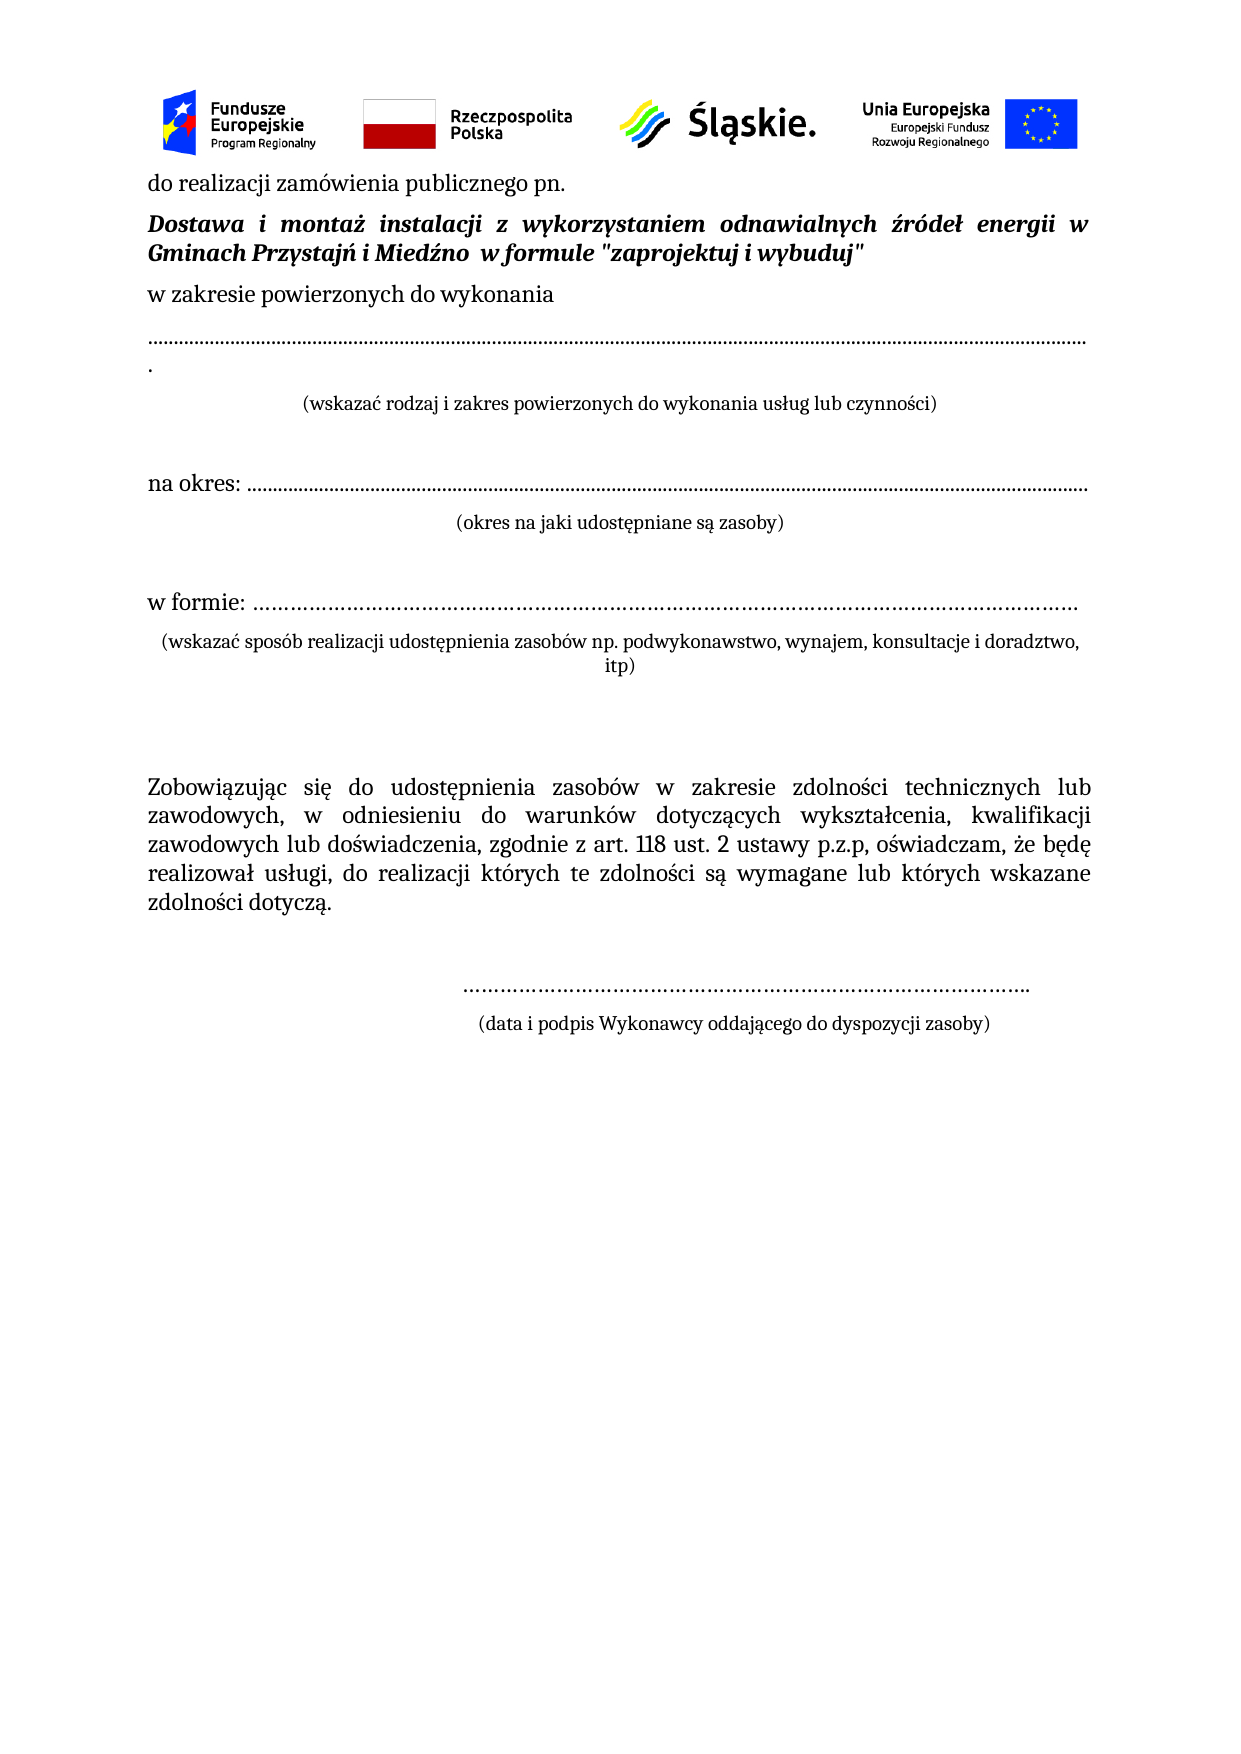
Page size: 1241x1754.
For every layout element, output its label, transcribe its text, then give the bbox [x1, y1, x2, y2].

text Zobowiązując się do udostępnienia zasobów w zakresie zdolności technicznych lub zawodowych, w odniesieniu do warunków dotyczących wykształcenia, kwalifikacji zawodowych lub doświadczenia, zgodnie z art. 118 ust. 2 ustawy p.z.p, oświadczam, że będę realizował usługi, do realizacji których te zdolności są wymagane lub których wskazane zdolności dotyczą. [148, 772, 1092, 916]
text (okres na jaki udostępniane są zasoby) [148, 511, 1092, 534]
text w zakresie powierzonych do wykonania [148, 280, 1092, 309]
text do realizacji zamówienia publicznego pn. [148, 170, 1092, 198]
text (wskazać sposób realizacji udostępnienia zasobów np. podwykonawstwo, wynajem, konsultacje i doradztwo, itp) [148, 629, 1092, 677]
text ………………………………………………………………………………. [148, 970, 1092, 999]
text w formie: …………………………………………………………………………………………………………………… [148, 588, 1092, 617]
text na okres: .................................................................................................................................................................... [148, 469, 1092, 498]
text (data i podpis Wykonawcy oddającego do dyspozycji zasoby) [148, 1011, 1092, 1035]
text Dostawa i montaż instalacji z wykorzystaniem odnawialnych źródeł energii w Gminach Przystajń i Miedźno w formule "zaprojektuj i wybuduj" [148, 210, 1092, 268]
picture [147, 73, 1093, 170]
text (wskazać rodzaj i zakres powierzonych do wykonania usług lub czynności) [148, 392, 1092, 416]
